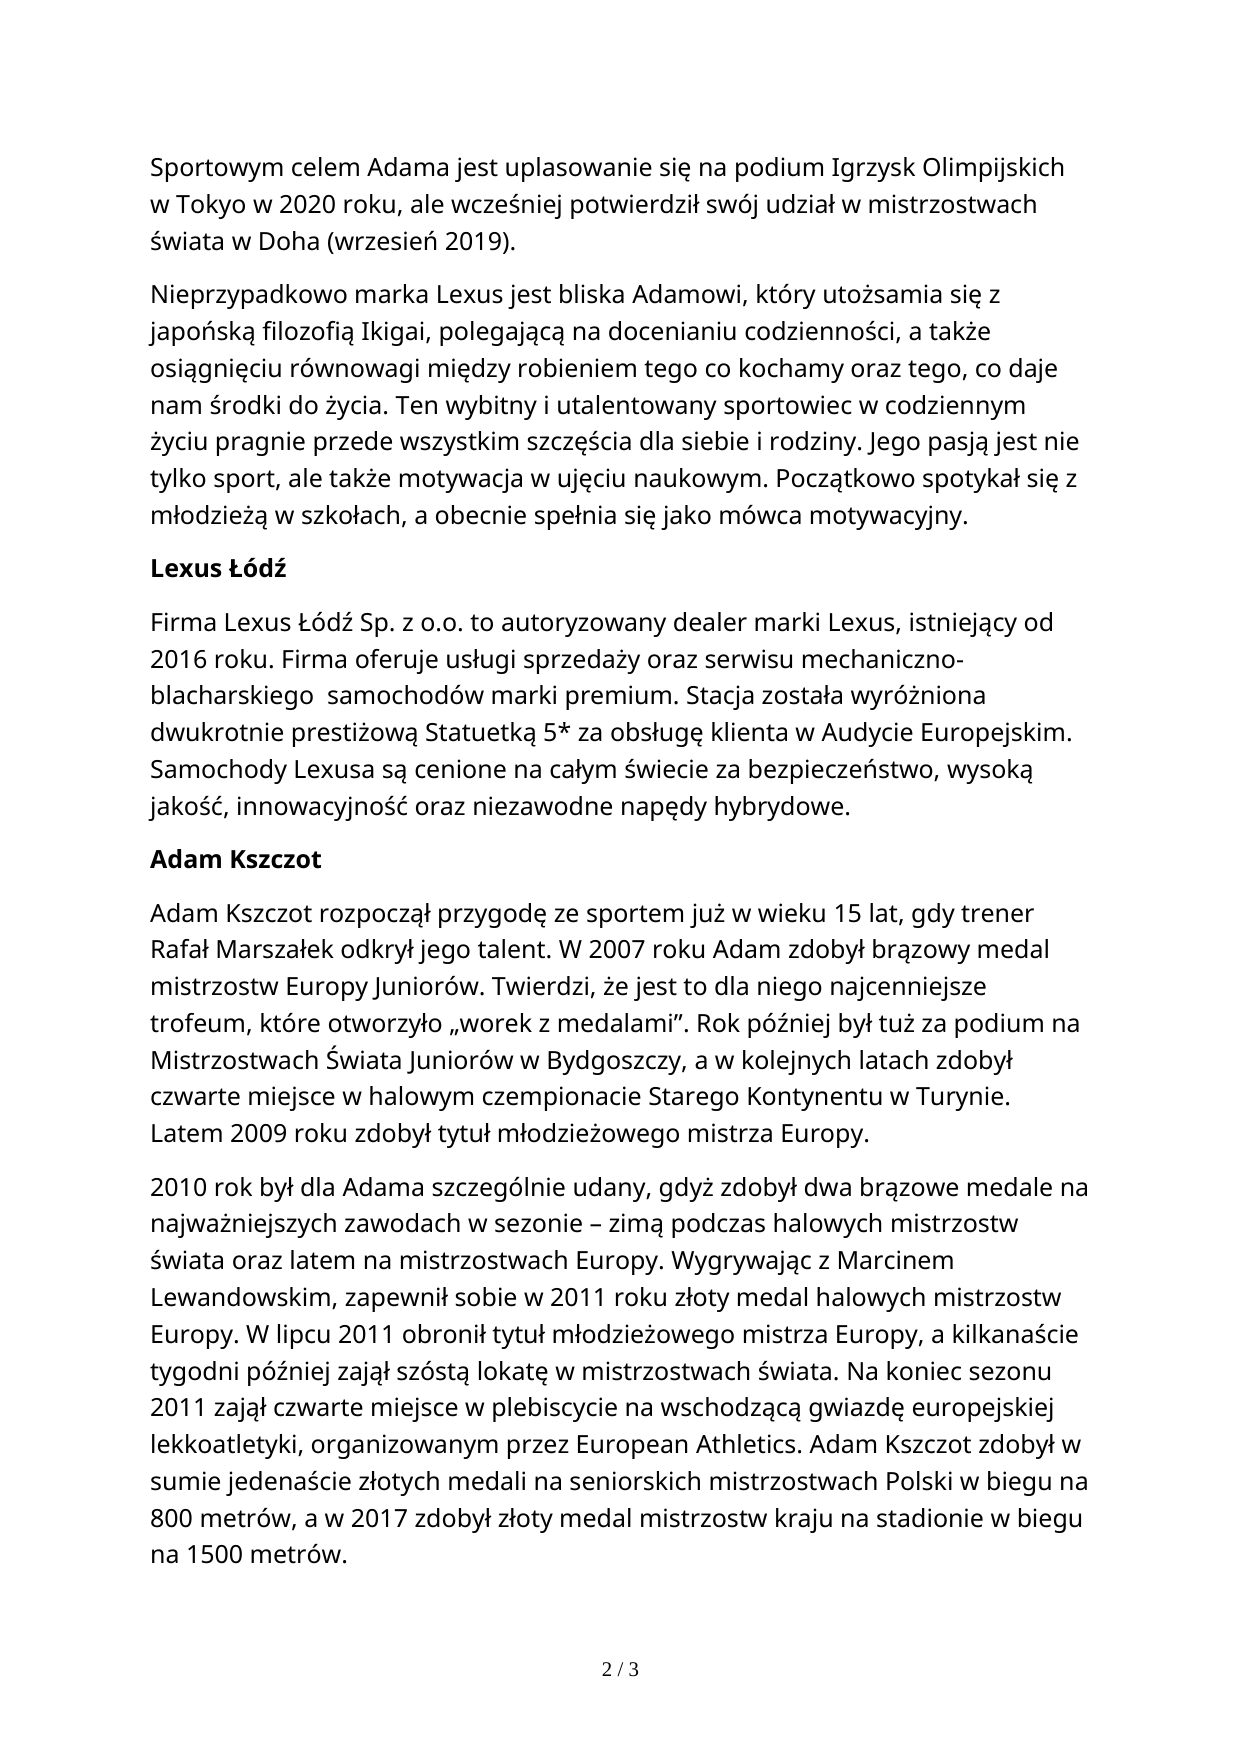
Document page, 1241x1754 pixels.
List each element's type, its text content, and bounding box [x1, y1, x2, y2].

text 2010 rok był dla Adama szczególnie udany, gdyż zdobył dwa brązowe medale na najważniejszych zawodach w sezonie – zimą podczas halowych mistrzostw świata oraz latem na mistrzostwach Europy. Wygrywając z Marcinem Lewandowskim, zapewnił sobie w 2011 roku złoty medal halowych mistrzostw Europy. W lipcu 2011 obronił tytuł młodzieżowego mistrza Europy, a kilkanaście tygodni później zajął szóstą lokatę w mistrzostwach świata. Na koniec sezonu 2011 zajął czwarte miejsce w plebiscycie na wschodzącą gwiazdę europejskiej lekkoatletyki, organizowanym przez European Athletics. Adam Kszczot zdobył w sumie jedenaście złotych medali na seniorskich mistrzostwach Polski w biegu na 800 metrów, a w 2017 zdobył złoty medal mistrzostw kraju na stadionie w biegu na 1500 metrów. [150, 1169, 1090, 1571]
text Adam Kszczot [150, 842, 1090, 876]
text Nieprzypadkowo marka Lexus jest bliska Adamowi, który utożsamia się z japońską filozofią Ikigai, polegającą na docenianiu codzienności, a także osiągnięciu równowagi między robieniem tego co kochamy oraz tego, co daje nam środki do życia. Ten wybitny i utalentowany sportowiec w codziennym życiu pragnie przede wszystkim szczęścia dla siebie i rodziny. Jego pasją jest nie tylko sport, ale także motywacja w ujęciu naukowym. Początkowo spotykał się z młodzieżą w szkołach, a obecnie spełnia się jako mówca motywacyjny. [150, 277, 1090, 532]
text Firma Lexus Łódź Sp. z o.o. to autoryzowany dealer marki Lexus, istniejący od 2016 roku. Firma oferuje usługi sprzedaży oraz serwisu mechaniczno-blacharskiego samochodów marki premium. Stacja została wyróżniona dwukrotnie prestiżową Statuetką 5* za obsługę klienta w Audycie Europejskim. Samochody Lexusa są cenione na całym świecie za bezpieczeństwo, wysoką jakość, innowacyjność oraz niezawodne napędy hybrydowe. [150, 604, 1090, 822]
text Adam Kszczot rozpoczął przygodę ze sportem już w wieku 15 lat, gdy trener Rafał Marszałek odkrył jego talent. W 2007 roku Adam zdobył brązowy medal mistrzostw Europy Juniorów. Twierdzi, że jest to dla niego najcenniejsze trofeum, które otworzyło „worek z medalami”. Rok później był tuż za podium na Mistrzostwach Świata Juniorów w Bydgoszczy, a w kolejnych latach zdobył czwarte miejsce w halowym czempionacie Starego Kontynentu w Turynie. Latem 2009 roku zdobył tytuł młodzieżowego mistrza Europy. [150, 895, 1090, 1150]
text Sportowym celem Adama jest uplasowanie się na podium Igrzysk Olimpijskich w Tokyo w 2020 roku, ale wcześniej potwierdził swój udział w mistrzostwach świata w Doha (wrzesień 2019). [150, 150, 1090, 258]
text Lexus Łódź [150, 551, 1090, 585]
